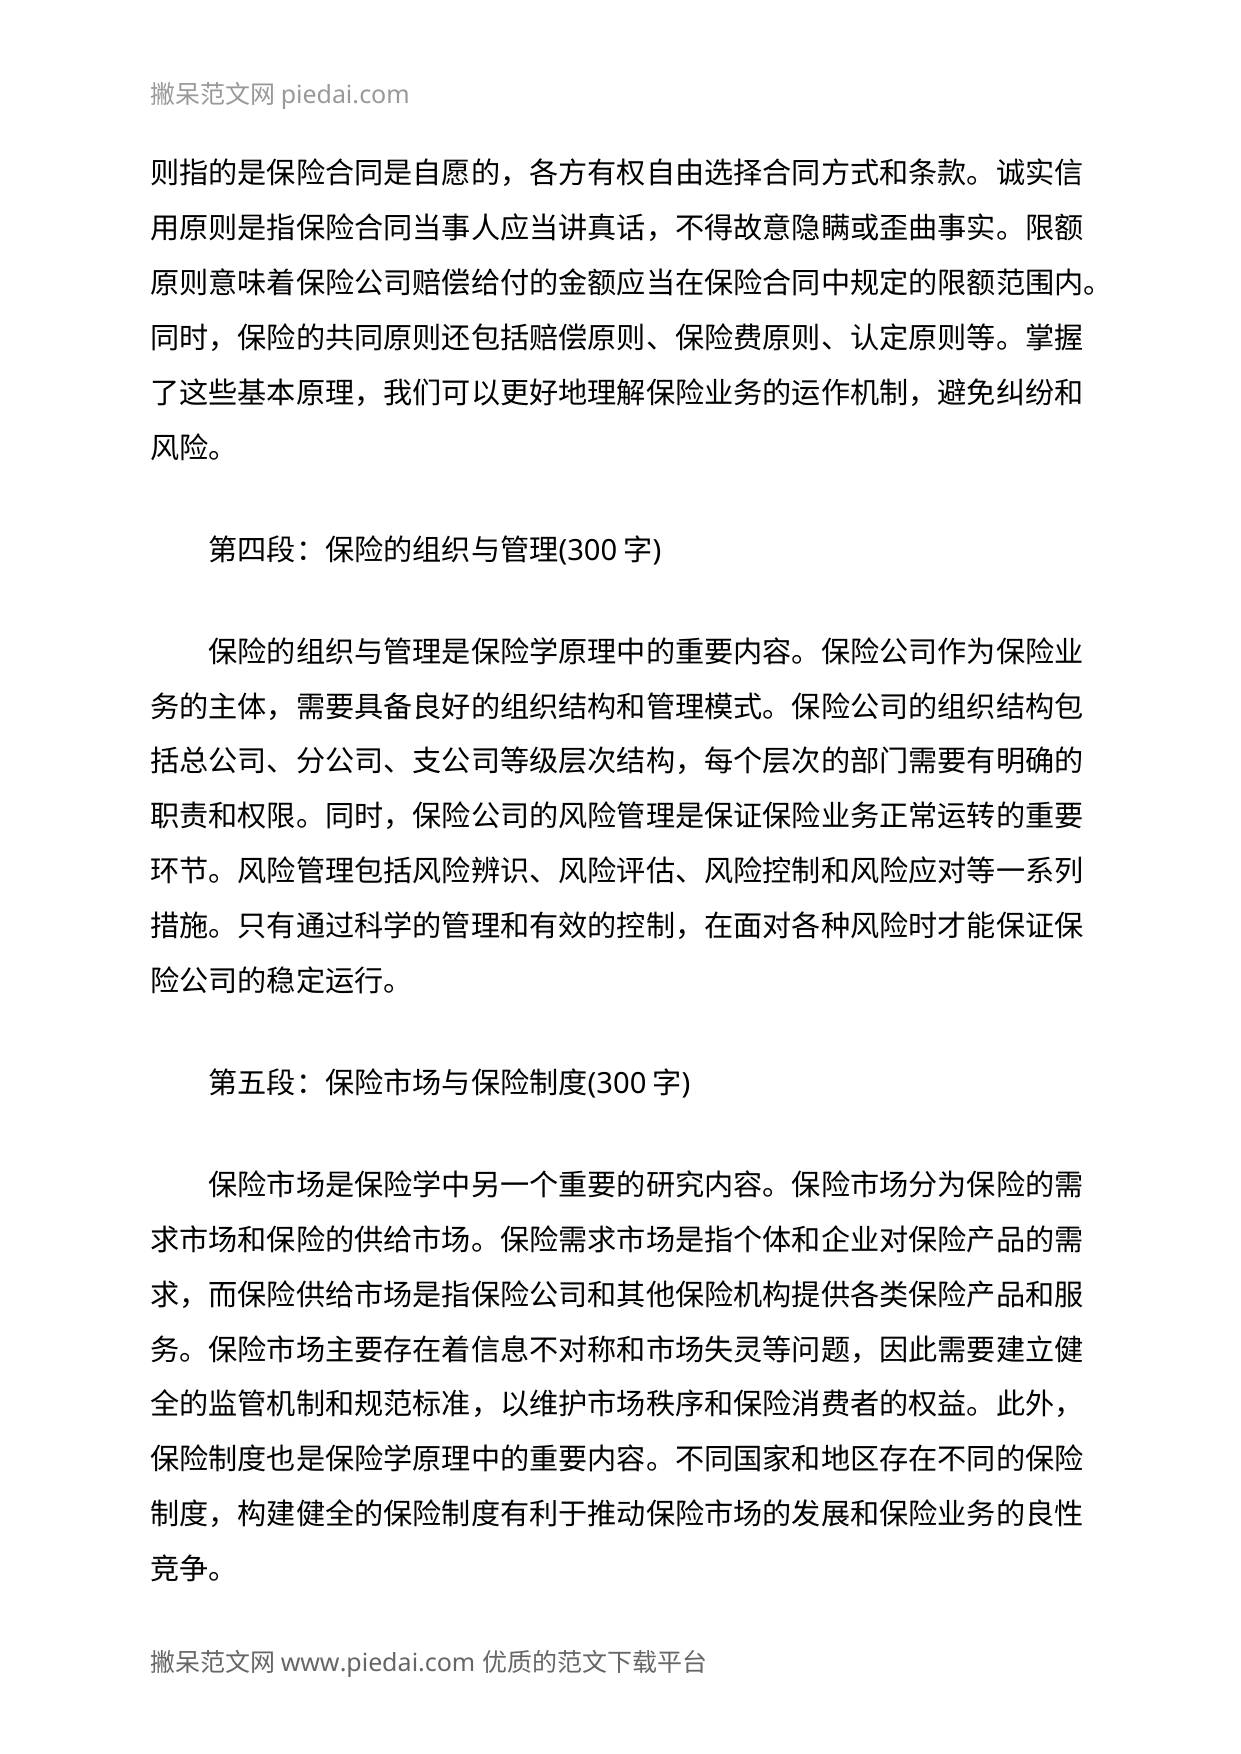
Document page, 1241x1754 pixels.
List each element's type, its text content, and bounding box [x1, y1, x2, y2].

text 保险市场是保险学中另一个重要的研究内容。保险市场分为保险的需求市场和保险的供给市场。保险需求市场是指个体和企业对保险产品的需求，而保险供给市场是指保险公司和其他保险机构提供各类保险产品和服务。保险市场主要存在着信息不对称和市场失灵等问题，因此需要建立健全的监管机制和规范标准，以维护市场秩序和保险消费者的权益。此外，保险制度也是保险学原理中的重要内容。不同国家和地区存在不同的保险制度，构建健全的保险制度有利于推动保险市场的发展和保险业务的良性竞争。 [150, 1161, 1090, 1588]
text 保险的组织与管理是保险学原理中的重要内容。保险公司作为保险业务的主体，需要具备良好的组织结构和管理模式。保险公司的组织结构包括总公司、分公司、支公司等级层次结构，每个层次的部门需要有明确的职责和权限。同时，保险公司的风险管理是保证保险业务正常运转的重要环节。风险管理包括风险辨识、风险评估、风险控制和风险应对等一系列措施。只有通过科学的管理和有效的控制，在面对各种风险时才能保证保险公司的稳定运行。 [150, 628, 1090, 1000]
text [150, 150, 1090, 467]
text 第四段：保险的组织与管理(300字) [150, 526, 1090, 569]
text 第五段：保险市场与保险制度(300字) [150, 1059, 1090, 1102]
